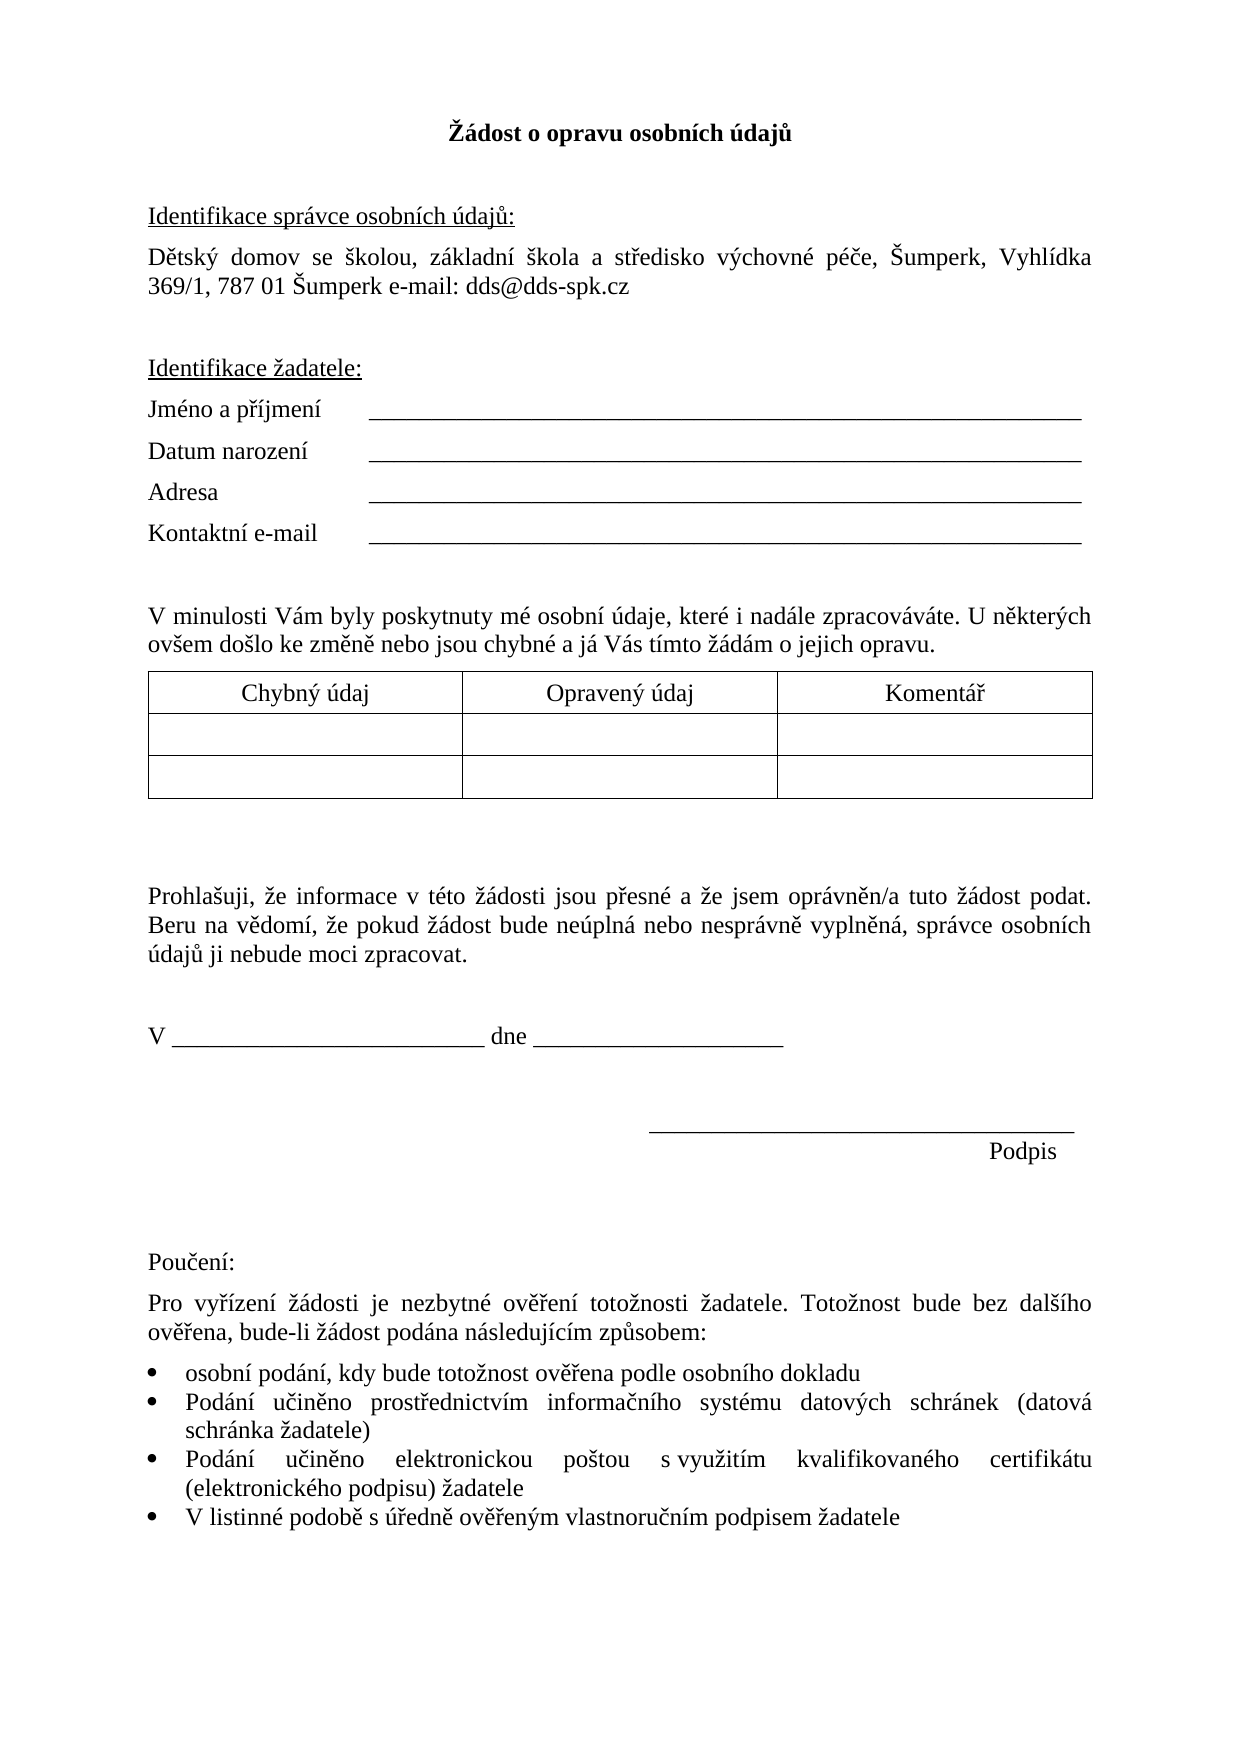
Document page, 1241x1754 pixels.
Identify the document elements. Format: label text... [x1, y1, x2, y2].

text Identifikace žadatele: [148, 353, 1093, 382]
list Podání učiněno prostřednictvím informačního systému datových schránek (datová schránka žadatele) [148, 1387, 1093, 1444]
text Jméno a příjmení _________________________________________________________ [148, 394, 1093, 423]
table_cell [149, 714, 462, 755]
table_cell [778, 756, 1092, 798]
list Podání učiněno elektronickou poštou s využitím kvalifikovaného certifikátu (elektronického podpisu) žadatele [148, 1444, 1093, 1502]
text Žádost o opravu osobních údajů [148, 118, 1093, 147]
text Podpis [811, 1136, 1093, 1193]
table_header Komentář [778, 672, 1092, 713]
table_header Opravený údaj [463, 672, 777, 713]
text Dětský domov se školou, základní škola a středisko výchovné péče, Šumperk, Vyhlídka 369/1, 787 01 Šumperk e-mail: dds@dds-spk.cz [382, 271, 1093, 299]
text Prohlašuji, že informace v této žádosti jsou přesné a že jsem oprávněn/a tuto žádost podat. Beru na vědomí, že pokud žádost bude neúplná nebo nesprávně vyplněná, správce osobních údajů ji nebude moci zpracovat. [148, 881, 1093, 967]
text V _________________________ dne ____________________ [148, 1021, 1093, 1050]
text Poučení: [148, 1247, 1093, 1275]
table_cell [149, 756, 462, 798]
text Pro vyřízení žádosti je nezbytné ověření totožnosti žadatele. Totožnost bude bez dalšího ověřena, bude-li žádost podána následujícím způsobem: [148, 1288, 1093, 1345]
table_cell [463, 714, 777, 755]
text V minulosti Vám byly poskytnuty mé osobní údaje, které i nadále zpracováváte. U některých ovšem došlo ke změně nebo jsou chybné a já Vás tímto žádám o jejich opravu. [148, 601, 1093, 658]
list V listinné podobě s úředně ověřeným vlastnoručním podpisem žadatele [148, 1502, 1093, 1530]
text __________________________________ [649, 1107, 1093, 1136]
list osobní podání, kdy bude totožnost ověřena podle osobního dokladu [148, 1358, 1093, 1387]
text Identifikace správce osobních údajů: [148, 201, 1093, 229]
text Kontaktní e-mail _________________________________________________________ [148, 518, 1093, 547]
text Datum narození _________________________________________________________ [148, 436, 1093, 464]
table_cell [778, 714, 1092, 755]
table_header Chybný údaj [149, 672, 462, 713]
table_cell [463, 756, 777, 798]
text Adresa _________________________________________________________ [148, 477, 1093, 506]
